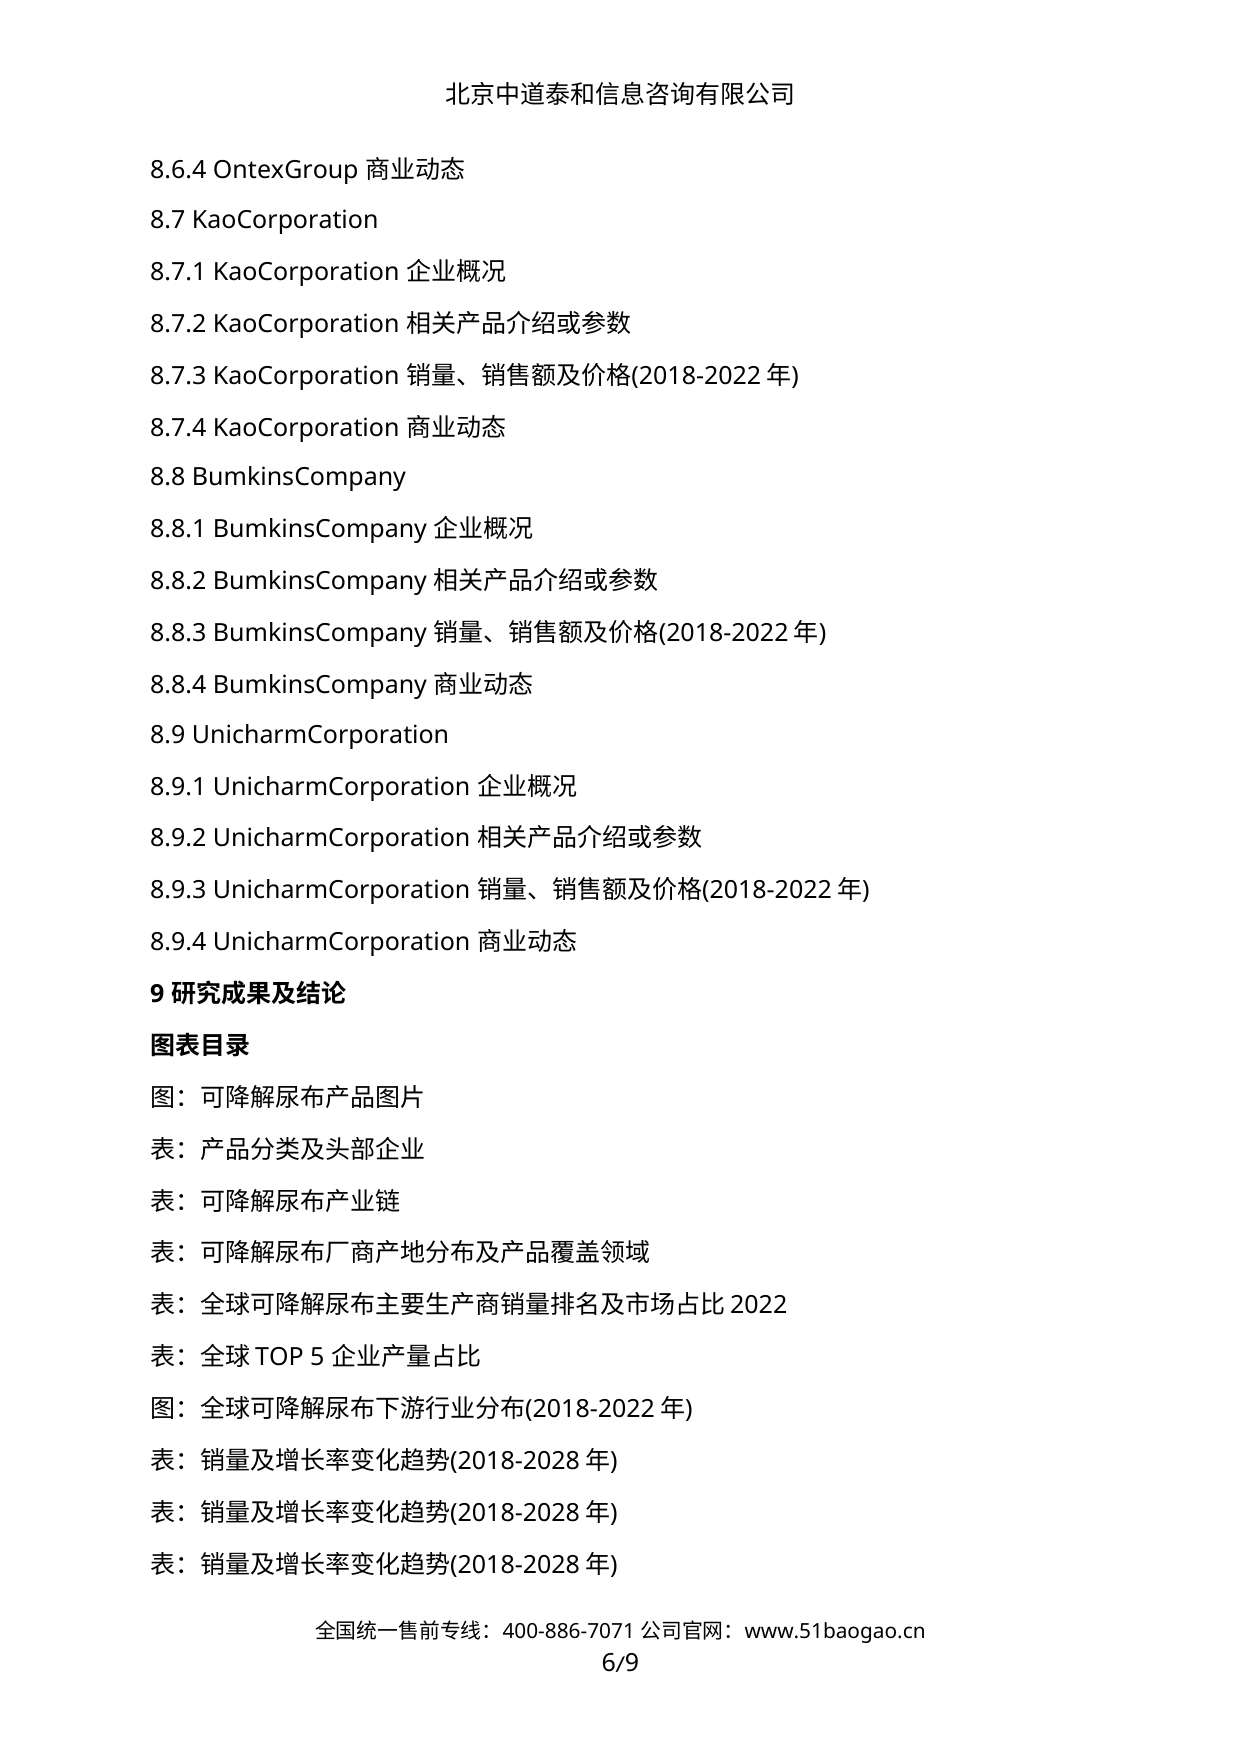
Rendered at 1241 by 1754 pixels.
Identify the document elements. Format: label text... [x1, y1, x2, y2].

text 8.9.2 UnicharmCorporation 相关产品介绍或参数 [150, 818, 1090, 854]
text 表：可降解尿布产业链 [150, 1181, 1090, 1217]
text 8.9.1 UnicharmCorporation 企业概况 [150, 766, 1090, 802]
text 表：可降解尿布厂商产地分布及产品覆盖领域 [150, 1233, 1090, 1269]
text 表：销量及增长率变化趋势(2018-2028年) [150, 1544, 1090, 1580]
text 9 研究成果及结论 [150, 973, 1090, 1010]
text 表：销量及增长率变化趋势(2018-2028年) [150, 1492, 1090, 1528]
text 8.7.3 KaoCorporation 销量、销售额及价格(2018-2022年) [150, 355, 1090, 392]
text 表：全球TOP 5 企业产量占比 [150, 1337, 1090, 1373]
text 图：全球可降解尿布下游行业分布(2018-2022年) [150, 1388, 1090, 1425]
text 8.9.4 UnicharmCorporation 商业动态 [150, 922, 1090, 958]
text 8.7 KaoCorporation [150, 202, 1090, 236]
text 8.6.4 OntexGroup 商业动态 [150, 150, 1090, 186]
text 8.7.1 KaoCorporation 企业概况 [150, 252, 1090, 288]
text 8.8.3 BumkinsCompany 销量、销售额及价格(2018-2022年) [150, 612, 1090, 649]
text 表：全球可降解尿布主要生产商销量排名及市场占比2022 [150, 1285, 1090, 1321]
text 8.7.2 KaoCorporation 相关产品介绍或参数 [150, 303, 1090, 340]
text 表：产品分类及头部企业 [150, 1129, 1090, 1165]
text 8.9.3 UnicharmCorporation 销量、销售额及价格(2018-2022年) [150, 870, 1090, 906]
text 图表目录 [150, 1025, 1090, 1062]
text 8.8.2 BumkinsCompany 相关产品介绍或参数 [150, 561, 1090, 597]
text 8.7.4 KaoCorporation 商业动态 [150, 407, 1090, 443]
text 表：销量及增长率变化趋势(2018-2028年) [150, 1440, 1090, 1477]
text 8.8.4 BumkinsCompany 商业动态 [150, 664, 1090, 701]
text 8.8 BumkinsCompany [150, 459, 1090, 493]
text 8.9 UnicharmCorporation [150, 716, 1090, 750]
text 8.8.1 BumkinsCompany 企业概况 [150, 509, 1090, 545]
text 图：可降解尿布产品图片 [150, 1077, 1090, 1113]
